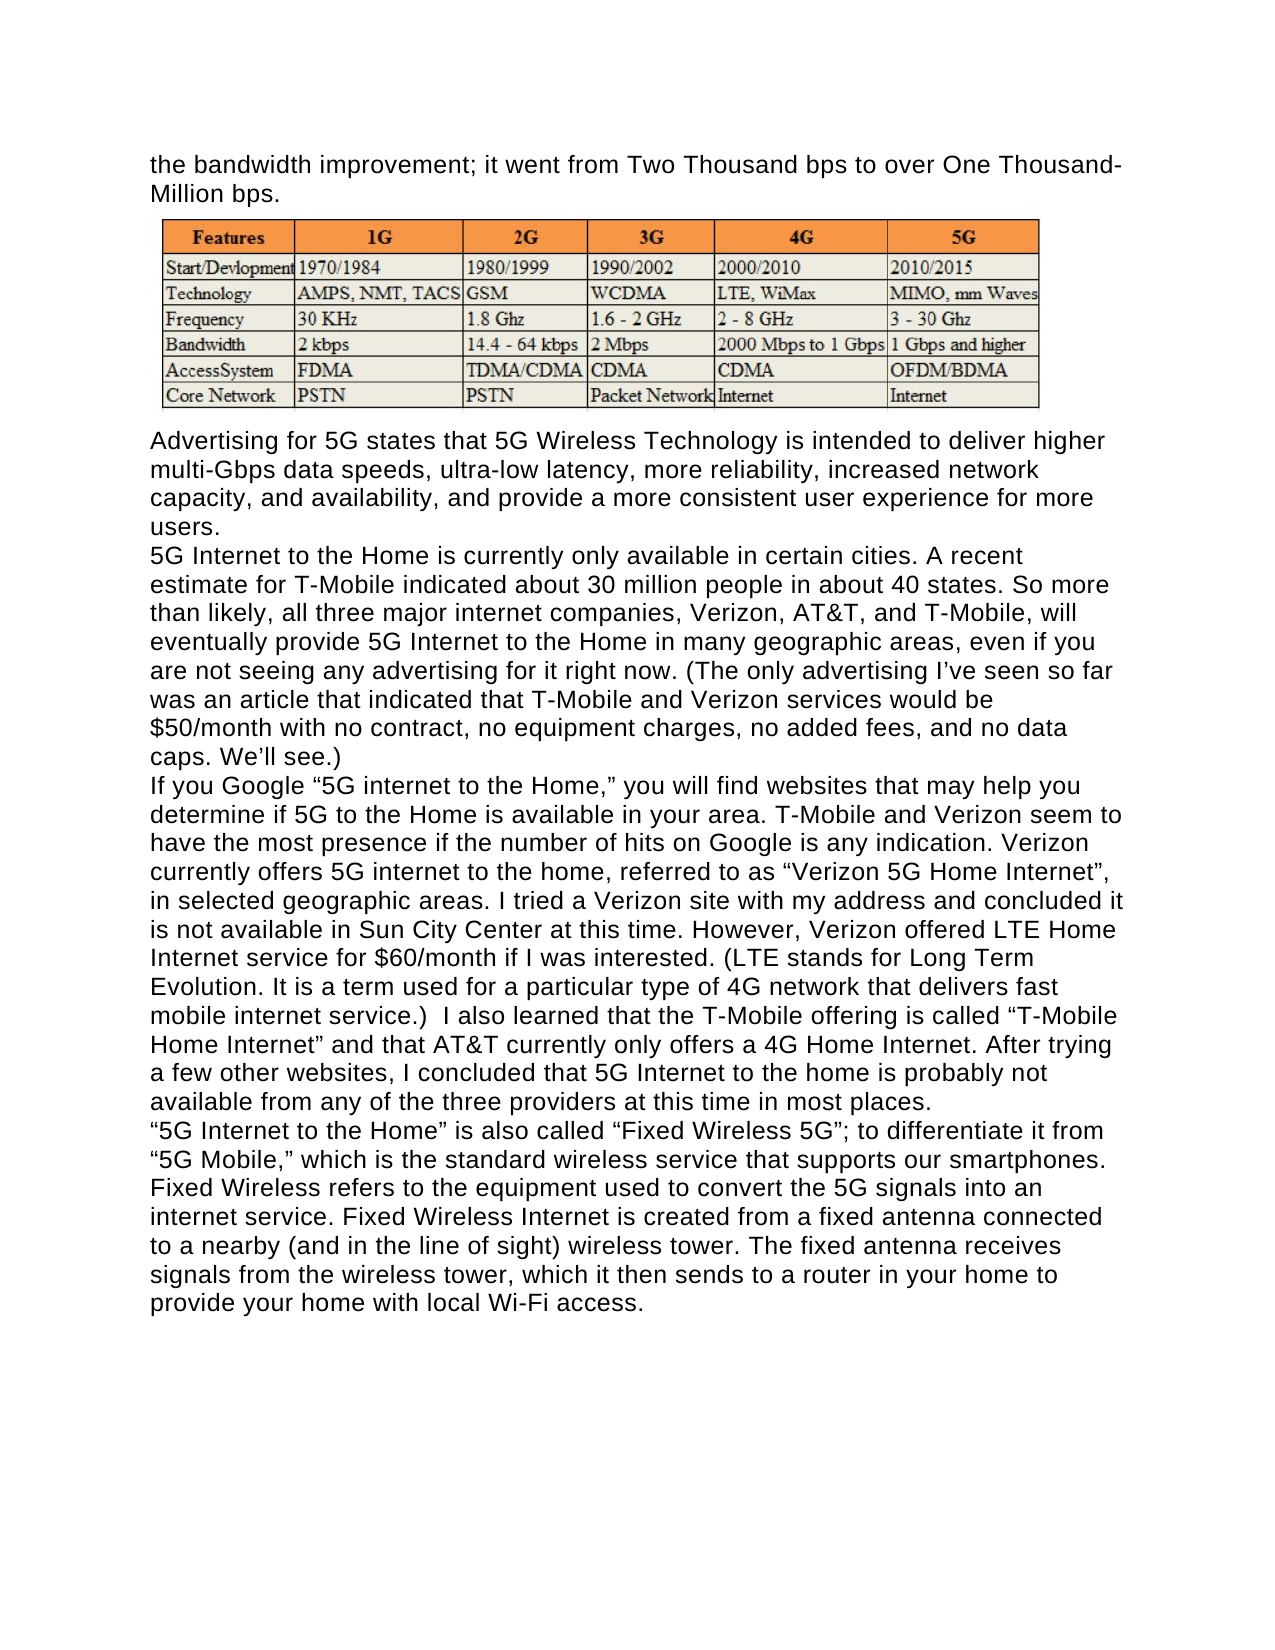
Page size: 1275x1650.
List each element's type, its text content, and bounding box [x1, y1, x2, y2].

picture [150, 207, 1050, 426]
text If you Google “5G internet to the Home,” you will find websites that may help you determine if 5G to the Home is available in your area. T-Mobile and Verizon seem to have the most presence if the number of hits on Google is any indication. Verizon currently offers 5G internet to the home, referred to as “Verizon 5G Home Internet”, in selected geographic areas. I tried a Verizon site with my address and concluded it is not available in Sun City Center at this time. However, Verizon offered LTE Home Internet service for $60/month if I was interested. (LTE stands for Long Term Evolution. It is a term used for a particular type of 4G network that delivers fast mobile internet service.) I also learned that the T-Mobile offering is called “T-Mobile Home Internet” and that AT&T currently only offers a 4G Home Internet. After trying a few other websites, I concluded that 5G Internet to the home is probably not available from any of the three providers at this time in most places. [150, 771, 1125, 1116]
text “5G Internet to the Home” is also called “Fixed Wireless 5G”; to differentiate it from “5G Mobile,” which is the standard wireless service that supports our smartphones. Fixed Wireless refers to the equipment used to convert the 5G signals into an internet service. Fixed Wireless Internet is created from a fixed antenna connected to a nearby (and in the line of sight) wireless tower. The fixed antenna receives signals from the wireless tower, which it then sends to a router in your home to provide your home with local Wi-Fi access. [150, 1116, 1125, 1317]
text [150, 150, 1125, 207]
text 5G Internet to the Home is currently only available in certain cities. A recent estimate for T-Mobile indicated about 30 million people in about 40 states. So more than likely, all three major internet companies, Verizon, AT&T, and T-Mobile, will eventually provide 5G Internet to the Home in many geographic areas, even if you are not seeing any advertising for it right now. (The only advertising I’ve seen so far was an article that indicated that T-Mobile and Verizon services would be $50/month with no contract, no equipment charges, no added fees, and no data caps. We’ll see.) [150, 541, 1125, 771]
text Advertising for 5G states that 5G Wireless Technology is intended to deliver higher multi-Gbps data speeds, ultra-low latency, more reliability, increased network capacity, and availability, and provide a more consistent user experience for more users. [150, 426, 1125, 541]
